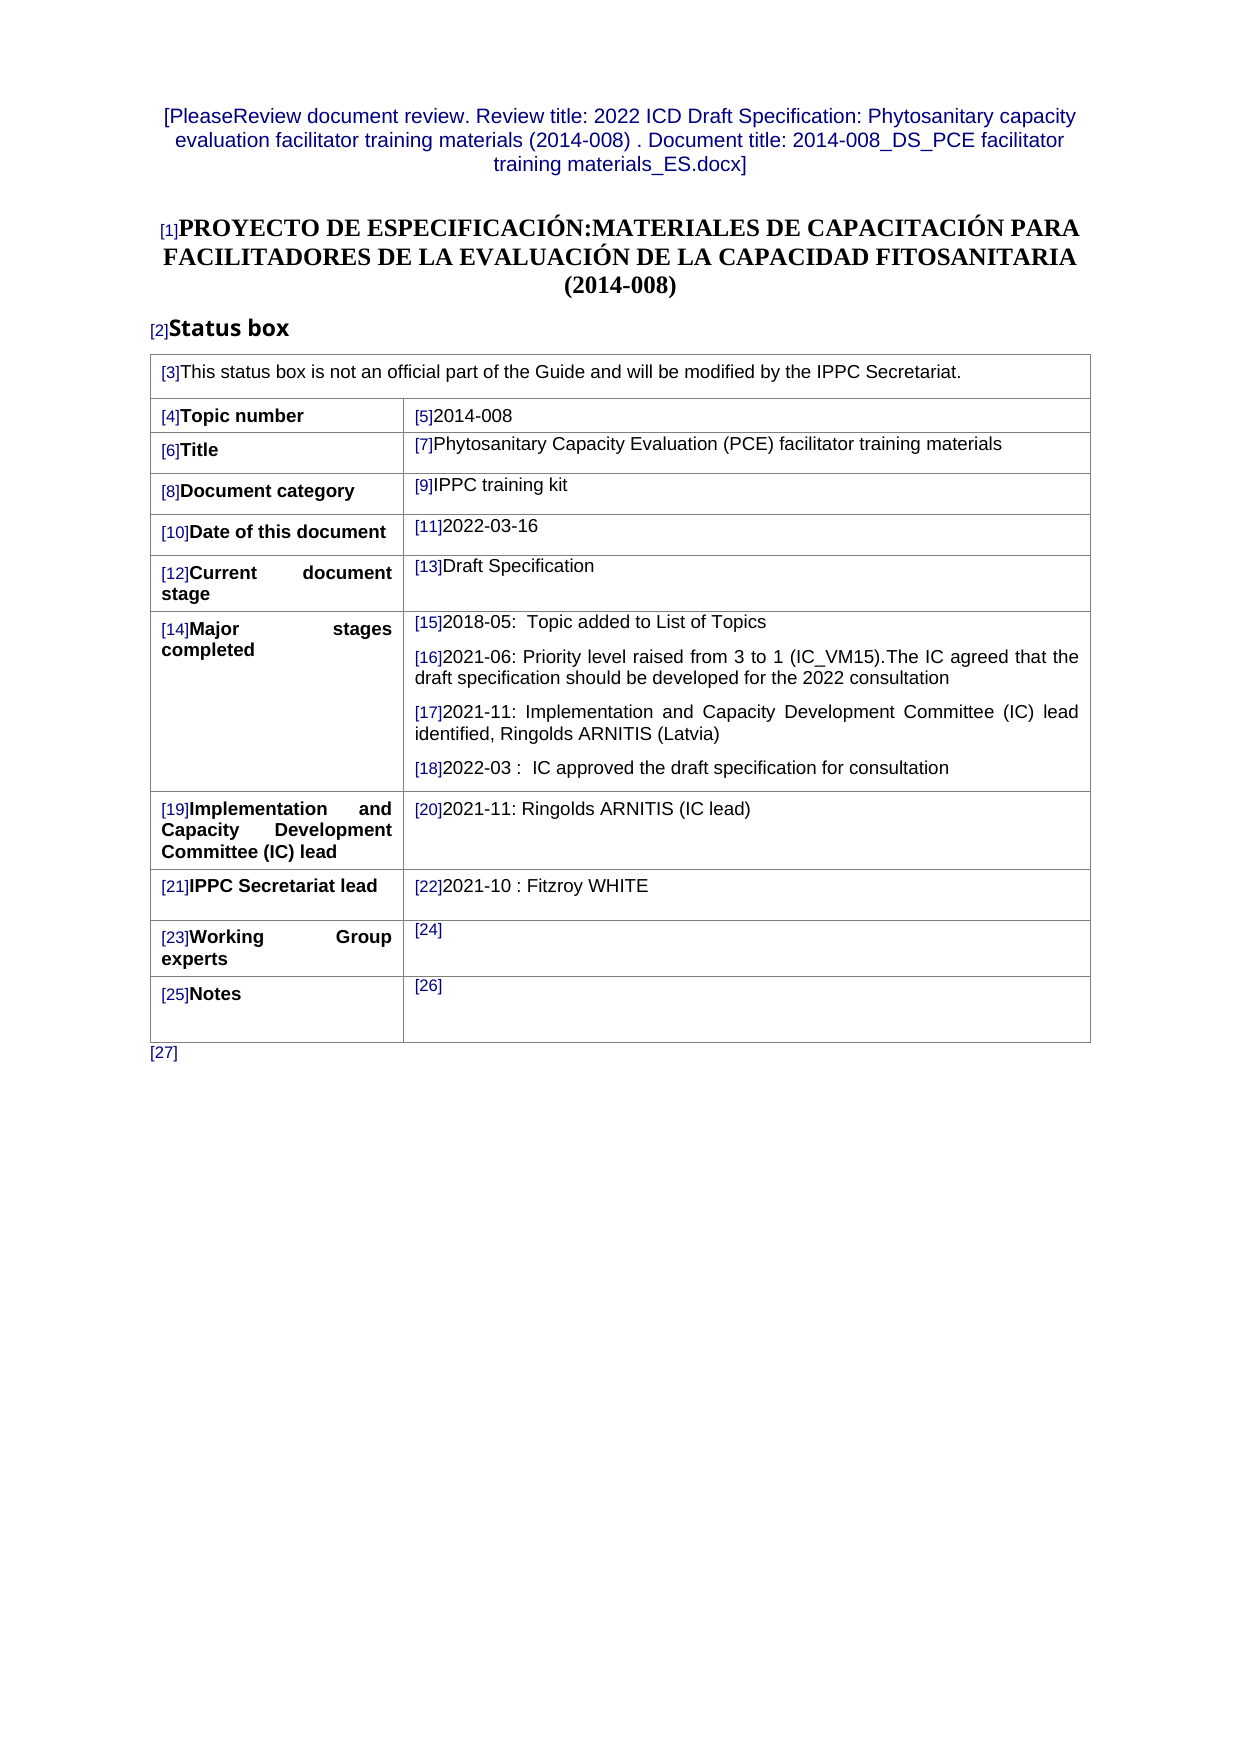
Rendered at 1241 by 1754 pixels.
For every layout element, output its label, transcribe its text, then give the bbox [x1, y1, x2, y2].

table_cell [8]Document category [151, 474, 403, 514]
text [2]Status box [150, 312, 1090, 343]
table_cell [19]Implementation and Capacity Development Committee (IC) lead [151, 792, 403, 868]
table_cell [21]IPPC Secretariat lead [151, 870, 403, 919]
table_cell [26] [404, 977, 1090, 1042]
table_cell [5]2014-008 [404, 399, 1090, 432]
table_cell [6]Title [151, 433, 403, 473]
table_cell [22]2021-10 : Fitzroy WHITE [404, 870, 1090, 919]
table_cell [4]Topic number [151, 399, 403, 432]
table_cell [11]2022-03-16 [404, 515, 1090, 555]
table_cell [25]Notes [151, 977, 403, 1042]
table_cell [14]Major stages completed [151, 612, 403, 791]
text [1]PROYECTO DE ESPECIFICACIÓN:MATERIALES DE CAPACITACIÓN PAra FACILITADORES DE LA EVALUACIÓN DE LA CAPACIDAD FITOSANITARIA (2014-008) [150, 213, 1090, 299]
table_cell [10]Date of this document [151, 515, 403, 555]
table_cell [15]2018-05: Topic added to List of Topics [16]2021-06: Priority level raised from 3 to 1 (IC_VM15).The IC agreed that the draft specification should be developed for the 2022 consultation [17]2021-11: Implementation and Capacity Development Committee (IC) lead identified, Ringolds ARNITIS (Latvia) [18]2022-03 : IC approved the draft specification for consultation [404, 612, 1090, 791]
table_cell [23]Working Group experts [151, 921, 403, 976]
table_cell [24] [404, 921, 1090, 976]
text [PleaseReview document review. Review title: 2022 ICD Draft Specification: Phytosanitary capacity evaluation facilitator training materials (2014-008) . Document title: 2014-008_DS_PCE facilitator training materials_ES.docx] [150, 103, 1090, 175]
table_cell [9]IPPC training kit [404, 474, 1090, 514]
table_cell [7]Phytosanitary Capacity Evaluation (PCE) facilitator training materials [404, 433, 1090, 473]
table_cell [12]Current document stage [151, 556, 403, 611]
table_cell [20]2021-11: Ringolds ARNITIS (IC lead) [404, 792, 1090, 868]
table_header [3]This status box is not an official part of the Guide and will be modified by the IPPC Secretariat. [151, 355, 1090, 398]
table_cell [13]Draft Specification [404, 556, 1090, 611]
text [27] [150, 1043, 1090, 1062]
